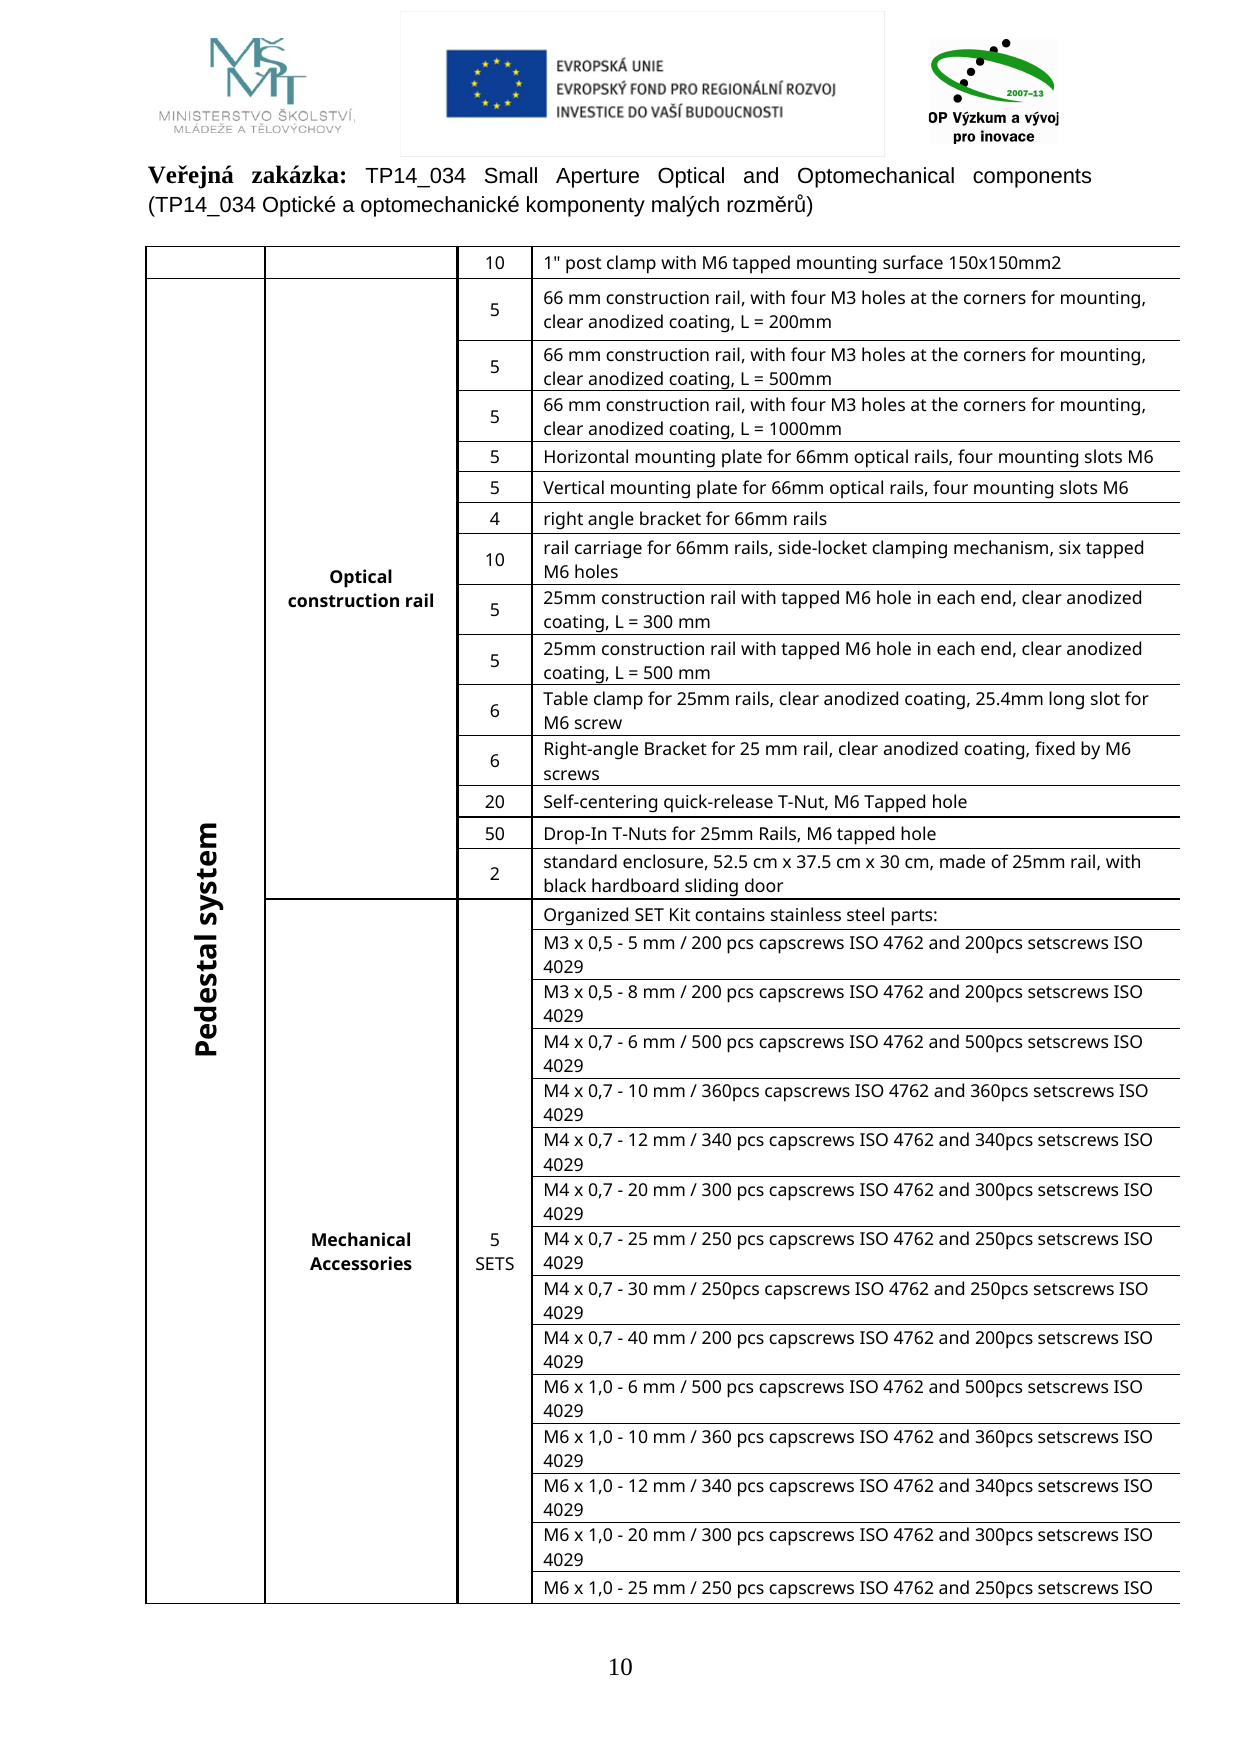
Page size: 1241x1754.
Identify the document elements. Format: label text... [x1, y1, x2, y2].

table_cell M6 x 1,0 - 20 mm / 300 pcs capscrews ISO 4762 and 300pcs setscrews ISO 4029 [533, 1523, 1180, 1571]
table_cell 25mm construction rail with tapped M6 hole in each end, clear anodized coating, L = 300 mm [533, 585, 1180, 634]
table_cell Organized SET Kit contains stainless steel parts: [533, 900, 1180, 929]
table_cell M6 x 1,0 - 12 mm / 340 pcs capscrews ISO 4762 and 340pcs setscrews ISO 4029 [533, 1474, 1180, 1522]
table_cell Drop-In T-Nuts for 25mm Rails, M6 tapped hole [533, 818, 1180, 848]
table_cell M4 x 0,7 - 6 mm / 500 pcs capscrews ISO 4762 and 500pcs setscrews ISO 4029 [533, 1029, 1180, 1077]
table_cell 66 mm construction rail, with four M3 holes at the corners for mounting, clear anodized coating, L = 500mm [533, 341, 1180, 390]
table_cell 5 [459, 442, 531, 471]
table_cell M6 x 1,0 - 25 mm / 250 pcs capscrews ISO 4762 and 250pcs setscrews ISO 4029 [533, 1572, 1180, 1602]
table_cell 50 [459, 818, 531, 848]
table_cell 5 [459, 635, 531, 684]
table_cell 6 [459, 736, 531, 785]
table_cell M4 x 0,7 - 40 mm / 200 pcs capscrews ISO 4762 and 200pcs setscrews ISO 4029 [533, 1325, 1180, 1374]
table_cell 5 [459, 391, 531, 441]
table_cell M3 x 0,5 - 5 mm / 200 pcs capscrews ISO 4762 and 200pcs setscrews ISO 4029 [533, 930, 1180, 979]
table_cell Vertical mounting plate for 66mm optical rails, four mounting slots M6 [533, 472, 1180, 502]
table_cell Horizontal mounting plate for 66mm optical rails, four mounting slots M6 [533, 442, 1180, 471]
table_cell Table clamp for 25mm rails, clear anodized coating, 25.4mm long slot for M6 screw [533, 685, 1180, 735]
table_cell M4 x 0,7 - 10 mm / 360pcs capscrews ISO 4762 and 360pcs setscrews ISO 4029 [533, 1079, 1180, 1127]
table_cell rail carriage for 66mm rails, side-locket clamping mechanism, six tapped M6 holes [533, 534, 1180, 583]
table_cell right angle bracket for 66mm rails [533, 503, 1180, 533]
table_cell 66 mm construction rail, with four M3 holes at the corners for mounting, clear anodized coating, L = 200mm [533, 279, 1180, 340]
table_cell 5 [459, 585, 531, 634]
table_cell M6 x 1,0 - 10 mm / 360 pcs capscrews ISO 4762 and 360pcs setscrews ISO 4029 [533, 1424, 1180, 1472]
table_cell M4 x 0,7 - 20 mm / 300 pcs capscrews ISO 4762 and 300pcs setscrews ISO 4029 [533, 1177, 1180, 1226]
picture [159, 38, 355, 133]
table_cell 25mm construction rail with tapped M6 hole in each end, clear anodized coating, L = 500 mm [533, 635, 1180, 684]
table_cell 5 SETS [459, 900, 531, 1602]
table_cell standard enclosure, 52.5 cm x 37.5 cm x 30 cm, made of 25mm rail, with black hardboard sliding door [533, 849, 1180, 898]
table_cell Mechanical Accessories [266, 900, 456, 1602]
table_cell 5 [459, 279, 531, 340]
table_cell 10 [459, 247, 531, 277]
picture [399, 10, 886, 158]
table_cell Optical construction rail [266, 279, 456, 898]
table_cell Right-angle Bracket for 25 mm rail, clear anodized coating, fixed by M6 screws [533, 736, 1180, 785]
table_cell M4 x 0,7 - 25 mm / 250 pcs capscrews ISO 4762 and 250pcs setscrews ISO 4029 [533, 1227, 1180, 1275]
table_cell 6 [459, 685, 531, 735]
table_cell M4 x 0,7 - 30 mm / 250pcs capscrews ISO 4762 and 250pcs setscrews ISO 4029 [533, 1276, 1180, 1324]
table_cell Self-centering quick-release T-Nut, M6 Tapped hole [533, 786, 1180, 816]
table_cell 5 [459, 341, 531, 390]
table_cell 66 mm construction rail, with four M3 holes at the corners for mounting, clear anodized coating, L = 1000mm [533, 391, 1180, 441]
table_cell 5 [459, 472, 531, 502]
table_cell Pedestal system [147, 279, 264, 1602]
table_cell 1" post clamp with M6 tapped mounting surface 150x150mm2 [533, 247, 1180, 277]
table_cell 2 [459, 849, 531, 898]
table_cell 20 [459, 786, 531, 816]
table_cell M3 x 0,5 - 8 mm / 200 pcs capscrews ISO 4762 and 200pcs setscrews ISO 4029 [533, 980, 1180, 1028]
picture [928, 39, 1059, 144]
table_cell 4 [459, 503, 531, 533]
table_cell 10 [459, 534, 531, 583]
table_cell M6 x 1,0 - 6 mm / 500 pcs capscrews ISO 4762 and 500pcs setscrews ISO 4029 [533, 1375, 1180, 1423]
table_cell M4 x 0,7 - 12 mm / 340 pcs capscrews ISO 4762 and 340pcs setscrews ISO 4029 [533, 1128, 1180, 1176]
